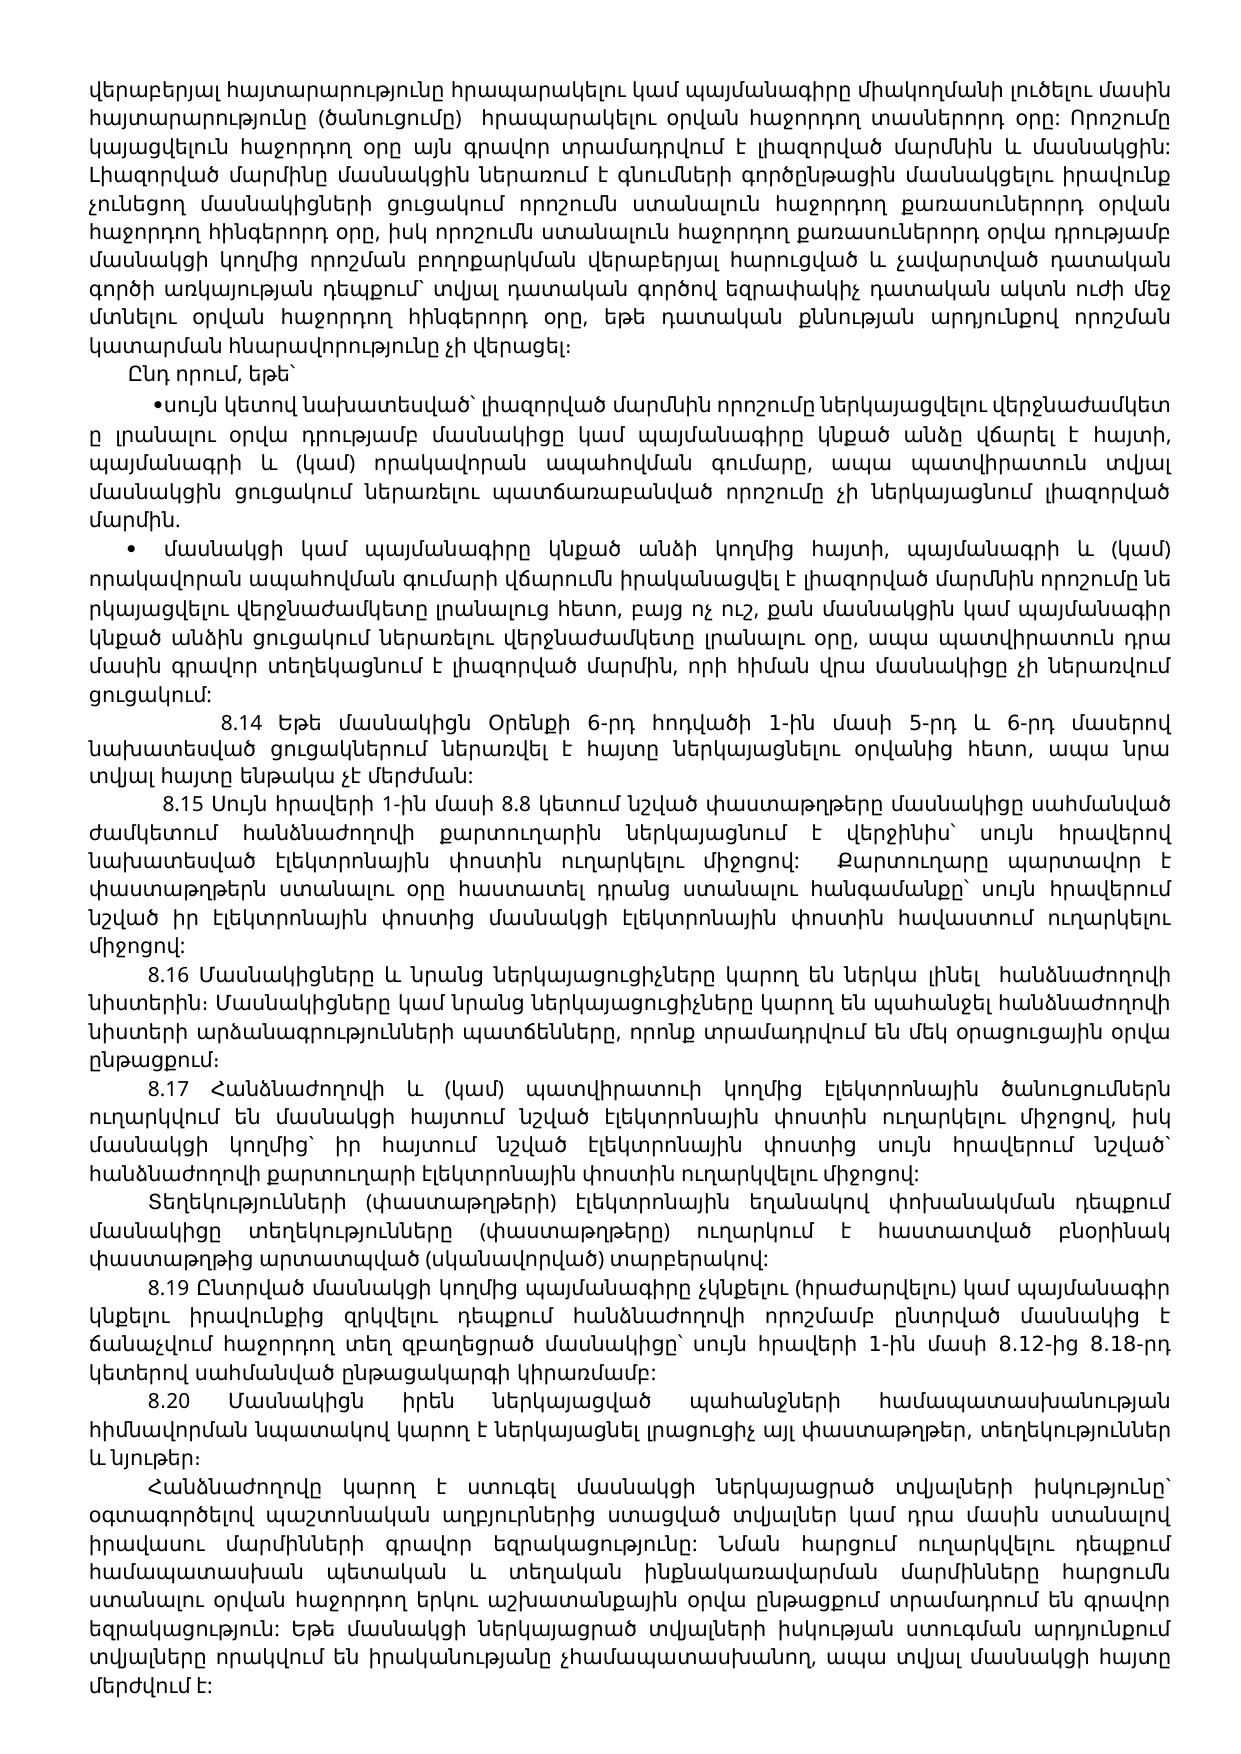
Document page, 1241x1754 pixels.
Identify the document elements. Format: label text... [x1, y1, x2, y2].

text Հանձնաժողովը կարող է ստուգել մասնակցի ներկայացրած տվյալների իսկությունը` օգտագործելով պաշտոնական աղբյուրներից ստացված տվյալներ կամ դրա մասին ստանալով իրավասու մարմինների գրավոր եզրակացությունը: Նման հարցում ուղարկվելու դեպքում համապատասխան պետական և տեղական ինքնակառավարման մարմինները հարցումն ստանալու օրվան հաջորդող երկու աշխատանքային օրվա ընթացքում տրամադրում են գրավոր եզրակացություն: Եթե մասնակցի ներկայացրած տվյալների իսկության ստուգման արդյունքում տվյալները որակվում են իրականությանը չհամապատասխանող, ապա տվյալ մասնակցի հայտը մերժվում է: [89, 1472, 1171, 1699]
text 8.17 Հանձնաժողովի և (կամ) պատվիրատուի կողմից էլեկտրոնային ծանուցումներն ուղարկվում են մասնակցի հայտում նշված էլեկտրոնային փոստին ուղարկելու միջոցով, իսկ մասնակցի կողմից` իր հայտում նշված էլեկտրոնային փոստից սույն հրավերում նշված` հանձնաժողովի քարտուղարի էլեկտրոնային փոստին ուղարկվելու միջոցով: [89, 1074, 1171, 1187]
text Տեղեկությունների (փաստաթղթերի) էլեկտրոնային եղանակով փոխանակման դեպքում մասնակիցը տեղեկությունները (փաստաթղթերը) ուղարկում է հաստատված բնօրինակ փաստաթղթից արտատպված (սկանավորված) տարբերակով: [89, 1187, 1171, 1273]
text 8.15 Սույն հրավերի 1-ին մասի 8.8 կետում նշված փաստաթղթերը մասնակիցը սահմանված ժամկետում հանձնաժողովի քարտուղարին ներկայացնում է վերջինիս՝ սույն հրավերով նախատեսված էլեկտրոնային փոստին ուղարկելու միջոցով: Քարտուղարը պարտավոր է փաստաթղթերն ստանալու օրը հաստատել դրանց ստանալու հանգամանքը՝ սույն հրավերում նշված իր էլեկտրոնային փոստից մասնակցի էլեկտրոնային փոստին հավաստում ուղարկելու միջոցով: [89, 789, 1171, 960]
list մասնակցի կամ պայմանագիրը կնքած անձի կողմից հայտի, պայմանագրի և (կամ) որակավորան ապահովման գումարի վճարումն իրականացվել է լիազորված մարմնին որոշումը ներկայացվելու վերջնաժամկետը լրանալուց հետո, բայց ոչ ուշ, քան մասնակցին կամ պայմանագիր կնքած անձին ցուցակում ներառելու վերջնաժամկետը լրանալու օրը, ապա պատվիրատուն դրա մասին գրավոր տեղեկացնում է լիազորված մարմին, որի հիման վրա մասնակիցը չի ներառվում ցուցակում: [89, 534, 1171, 708]
text 8.20 Մասնակիցն իրեն ներկայացված պահանջների համապատասխանության հիմնավորման նպատակով կարող է ներկայացնել լրացուցիչ այլ փաստաթղթեր, տեղեկություններ և նյութեր։ [89, 1386, 1171, 1472]
text 8.19 Ընտրված մասնակցի կողմից պայմանագիրը չկնքելու (հրաժարվելու) կամ պայմանագիր կնքելու իրավունքից զրկվելու դեպքում հանձնաժողովի որոշմամբ ընտրված մասնակից է ճանաչվում հաջորդող տեղ զբաղեցրած մասնակիցը՝ սույն հրավերի 1-ին մասի 8.12-ից 8.18-րդ կետերով սահմանված ընթացակարգի կիրառմամբ: [89, 1273, 1171, 1386]
list սույն կետով նախատեսված՝ լիազորված մարմնին որոշումը ներկայացվելու վերջնաժամկետը լրանալու օրվա դրությամբ մասնակիցը կամ պայմանագիրը կնքած անձը վճարել է հայտի, պայմանագրի և (կամ) որակավորան ապահովման գումարը, ապա պատվիրատուն տվյալ մասնակցին ցուցակում ներառելու պատճառաբանված որոշումը չի ներկայացնում լիազորված մարմին. [89, 388, 1171, 534]
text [89, 75, 1171, 359]
text 8.14 Եթե մասնակիցն Օրենքի 6-րդ հոդվածի 1-ին մասի 5-րդ և 6-րդ մասերով նախատեսված ցուցակներում ներառվել է հայտը ներկայացնելու օրվանից հետո, ապա նրա տվյալ հայտը ենթակա չէ մերժման: [89, 708, 1171, 789]
text Ընդ որում, եթե՝ [89, 359, 1171, 388]
text 8.16 Մասնակիցները և նրանց ներկայացուցիչները կարող են ներկա լինել հանձնաժողովի նիստերին։ Մասնակիցները կամ նրանց ներկայացուցիչները կարող են պահանջել հանձնաժողովի նիստերի արձանագրությունների պատճենները, որոնք տրամադրվում են մեկ օրացուցային օրվա ընթացքում։ [89, 960, 1171, 1074]
